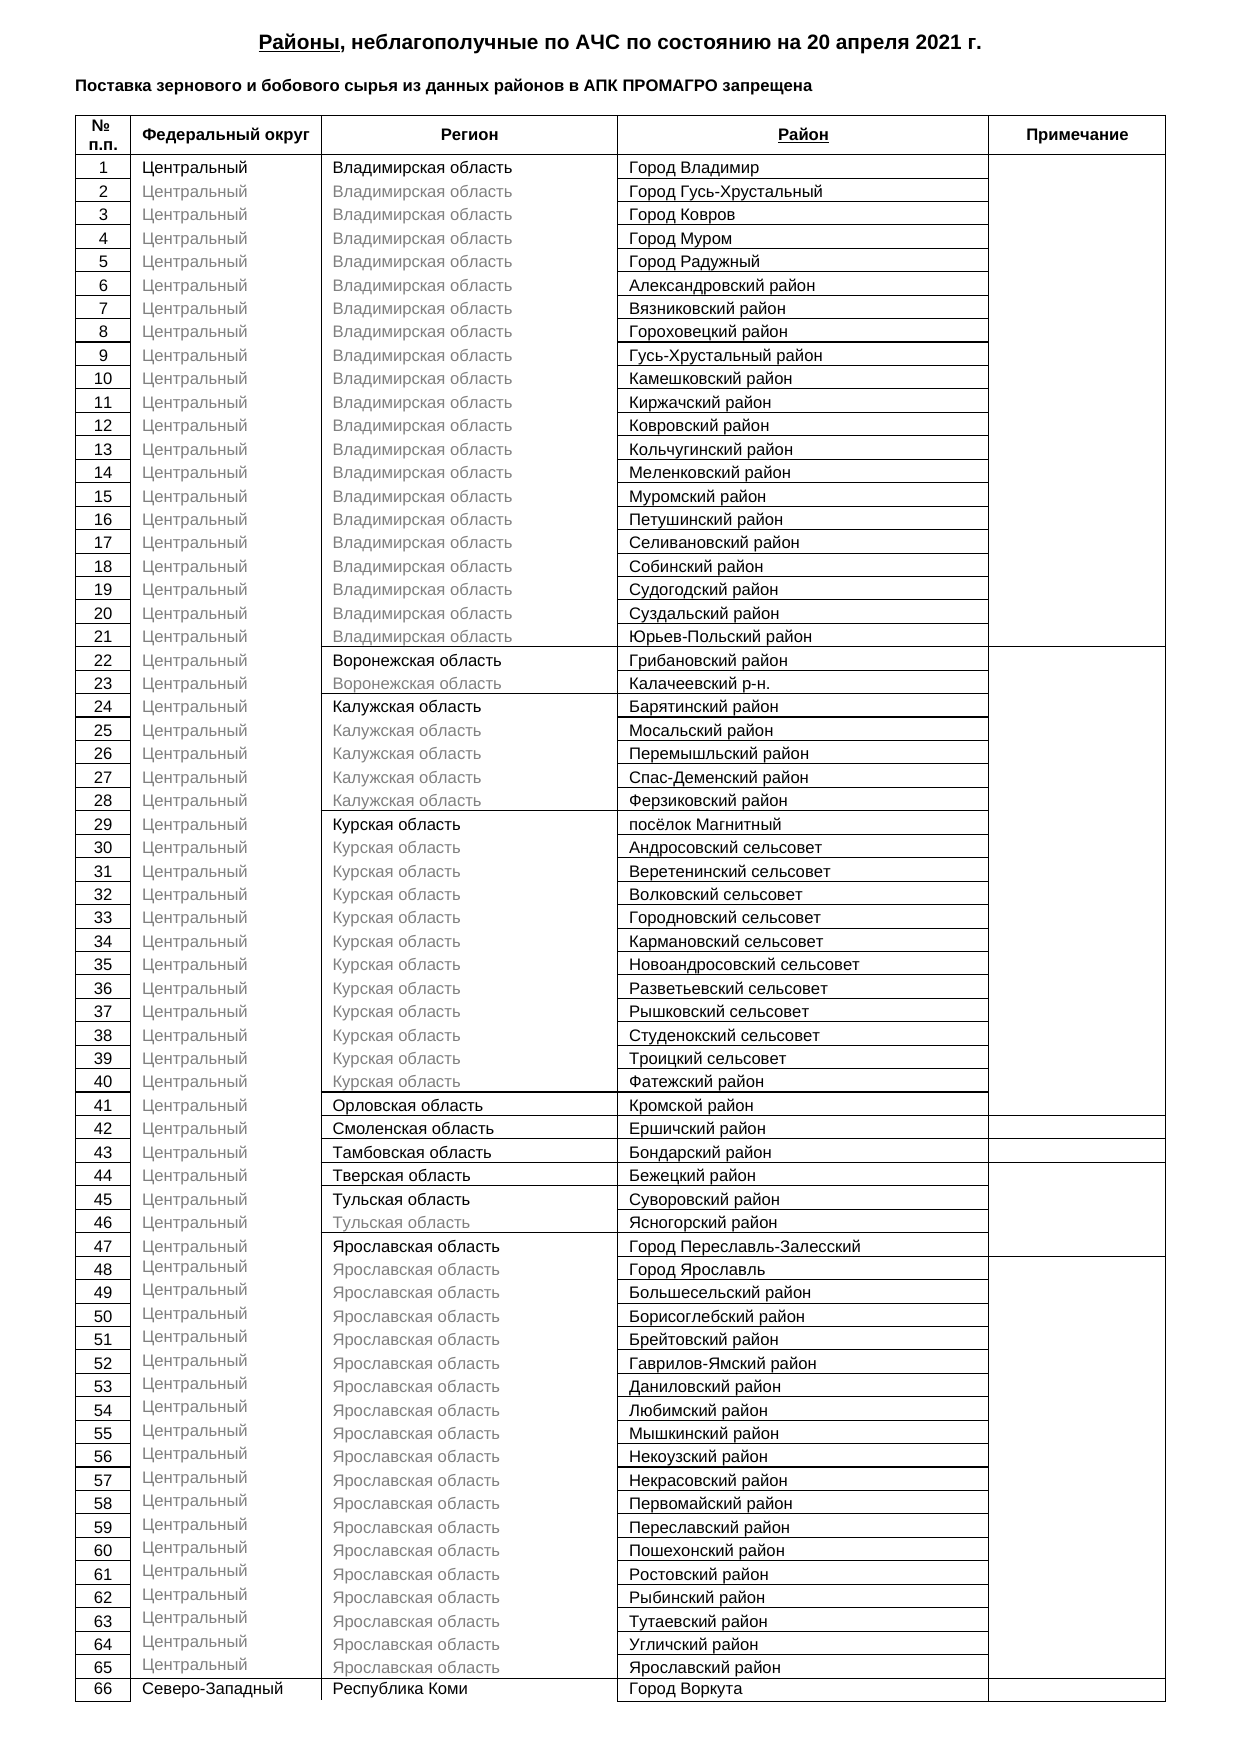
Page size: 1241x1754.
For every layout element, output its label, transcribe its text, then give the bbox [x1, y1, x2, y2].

table_cell Ярославская область [322, 1443, 617, 1466]
table_cell Юрьев-Польский район [618, 624, 988, 646]
table_cell Ярославская область [322, 1513, 617, 1537]
table_cell Тульская область [322, 1186, 617, 1209]
table_cell Центральный [131, 998, 321, 1021]
table_cell 24 [76, 694, 130, 716]
table_cell 14 [76, 460, 130, 482]
table_cell Городновский сельсовет [618, 905, 988, 927]
table_cell Калужская область [322, 763, 617, 787]
table_cell 60 [76, 1538, 130, 1560]
table_cell 55 [76, 1421, 130, 1443]
table_cell Центральный [131, 1232, 321, 1256]
table_cell 38 [76, 1022, 130, 1044]
table_cell Ярославская область [322, 1490, 617, 1513]
table_cell Ярославская область [322, 1279, 617, 1302]
table_cell Тульская область [322, 1209, 617, 1232]
table_cell Калужская область [322, 740, 617, 763]
table_cell Центральный [131, 810, 321, 834]
table_cell 10 [76, 366, 130, 388]
table_cell Новоандросовский сельсовет [618, 952, 988, 974]
table_cell Ростовский район [618, 1561, 988, 1584]
table_cell Курская область [322, 904, 617, 927]
table_cell 41 [76, 1093, 130, 1115]
table_cell 57 [76, 1468, 130, 1490]
table_cell Барятинский район [618, 694, 988, 716]
table_cell Спас-Деменский район [618, 764, 988, 787]
table_cell Город Гусь-Хрустальный [618, 179, 988, 201]
table_cell [989, 647, 1165, 1115]
table_cell Бондарский район [618, 1139, 988, 1162]
table_cell Курская область [322, 881, 617, 904]
table_cell Центральный [131, 295, 321, 318]
table_cell Центральный [131, 201, 321, 224]
table_cell Собинский район [618, 554, 988, 576]
table_cell Калужская область [322, 716, 617, 740]
table_cell Суздальский район [618, 600, 988, 623]
table_cell Курская область [322, 998, 617, 1021]
table_cell Центральный [131, 904, 321, 927]
table_cell Центральный [131, 693, 321, 716]
table_cell Вязниковский район [618, 296, 988, 318]
table_cell 4 [76, 225, 130, 248]
table_cell 58 [76, 1491, 130, 1513]
table_cell Курская область [322, 1045, 617, 1068]
table_cell Ярославская область [322, 1560, 617, 1584]
table_cell Центральный [131, 1091, 321, 1115]
text Поставка зернового и бобового сырья из данных районов в АПК ПРОМАГРО запрещена [75, 76, 1165, 95]
table_cell Владимирская область [322, 482, 617, 506]
table_cell 48 [76, 1257, 130, 1279]
table_cell Владимирская область [322, 599, 617, 623]
table_cell Владимирская область [322, 318, 617, 341]
table_cell 3 [76, 202, 130, 224]
table_cell Переславский район [618, 1514, 988, 1537]
table_cell Рышковский сельсовет [618, 999, 988, 1021]
table_cell Ярославская область [322, 1584, 617, 1607]
table_cell Центральный [131, 482, 321, 506]
table_cell 34 [76, 929, 130, 951]
table_cell 63 [76, 1608, 130, 1631]
table_cell Владимирская область [322, 435, 617, 459]
table_cell Владимирская область [322, 295, 617, 318]
text Районы, неблагополучные по АЧС по состоянию на 20 апреля 2021 г. [75, 29, 1165, 53]
table_cell 9 [76, 343, 130, 365]
table_cell 6 [76, 272, 130, 294]
table_cell Ярославская область [322, 1349, 617, 1373]
table_cell Центральный [131, 576, 321, 599]
table_cell 35 [76, 952, 130, 974]
table_cell Владимирская область [322, 623, 617, 646]
table_cell 62 [76, 1585, 130, 1607]
table_cell 22 [76, 647, 130, 669]
table_cell Центральный [131, 1654, 321, 1677]
table_cell Центральный [131, 1326, 321, 1349]
table_cell 13 [76, 436, 130, 459]
table_cell Петушинский район [618, 507, 988, 529]
table_cell Владимирская область [322, 201, 617, 224]
table_cell Кольчугинский район [618, 436, 988, 459]
table_cell 23 [76, 671, 130, 693]
table_cell Владимирская область [322, 412, 617, 435]
table_cell Кромской район [618, 1093, 988, 1115]
table_cell Город Ярославль [618, 1257, 988, 1279]
table_cell Тутаевский район [618, 1608, 988, 1631]
table_cell 12 [76, 413, 130, 435]
table_cell Гаврилов-Ямский район [618, 1350, 988, 1373]
table_cell Владимирская область [322, 365, 617, 388]
table_cell Судогодский район [618, 577, 988, 599]
table_cell Центральный [131, 763, 321, 787]
table_cell 33 [76, 905, 130, 927]
table_header Регион [322, 116, 617, 154]
table_cell Ярославская область [322, 1303, 617, 1326]
table_cell Владимирская область [322, 529, 617, 552]
table_cell Ярославская область [322, 1326, 617, 1349]
table_cell 47 [76, 1233, 130, 1256]
table_cell Курская область [322, 928, 617, 951]
table_cell Тамбовская область [322, 1139, 617, 1162]
table_cell Центральный [131, 1373, 321, 1396]
table_cell Селивановский район [618, 530, 988, 552]
table_cell Центральный [131, 881, 321, 904]
table_cell Центральный [131, 1607, 321, 1631]
table_cell Ковровский район [618, 413, 988, 435]
table_cell 53 [76, 1374, 130, 1396]
table_cell 46 [76, 1210, 130, 1232]
table_cell Тверская область [322, 1163, 617, 1185]
table_header Район [618, 116, 988, 154]
table_cell Центральный [131, 1138, 321, 1162]
table_cell [989, 1185, 1165, 1256]
table_cell Центральный [131, 248, 321, 271]
table_cell 43 [76, 1139, 130, 1162]
table_cell Андросовский сельсовет [618, 835, 988, 857]
table_cell 59 [76, 1514, 130, 1537]
table_cell Гусь-Хрустальный район [618, 343, 988, 365]
table_cell Центральный [131, 506, 321, 529]
table_cell Суворовский район [618, 1186, 988, 1209]
table_cell Центральный [131, 834, 321, 857]
table_cell Центральный [131, 178, 321, 201]
table_cell [989, 155, 1165, 623]
table_cell Центральный [131, 1115, 321, 1138]
table_cell 19 [76, 577, 130, 599]
table_cell Ярославская область [322, 1256, 617, 1279]
table_cell Ярославская область [322, 1420, 617, 1443]
table_cell Город Владимир [618, 155, 988, 177]
table_cell Даниловский район [618, 1374, 988, 1396]
table_cell Центральный [131, 1303, 321, 1326]
table_cell Владимирская область [322, 576, 617, 599]
table_cell Калужская область [322, 694, 617, 716]
table_cell Любимский район [618, 1397, 988, 1419]
table_cell Курская область [322, 951, 617, 974]
table_cell Кармановский сельсовет [618, 929, 988, 951]
table_cell 25 [76, 718, 130, 740]
table_cell Центральный [131, 599, 321, 623]
table_cell Город Муром [618, 225, 988, 248]
table_cell Владимирская область [322, 506, 617, 529]
table_cell Пошехонский район [618, 1538, 988, 1560]
table_cell 52 [76, 1350, 130, 1373]
table_cell Центральный [131, 341, 321, 365]
table_cell Центральный [131, 1349, 321, 1373]
table_cell Центральный [131, 787, 321, 810]
table_cell [989, 1257, 1165, 1654]
table_cell Центральный [131, 1537, 321, 1560]
table_cell 20 [76, 600, 130, 623]
table_cell 8 [76, 319, 130, 341]
table_cell Центральный [131, 1443, 321, 1466]
table_cell Центральный [131, 1420, 321, 1443]
table_cell Владимирская область [322, 155, 617, 177]
table_cell Киржачский район [618, 389, 988, 412]
table_header № п.п. [76, 116, 130, 154]
table_cell посёлок Магнитный [618, 811, 988, 834]
table_cell 5 [76, 249, 130, 271]
table_cell Волковский сельсовет [618, 882, 988, 904]
table_cell Центральный [131, 1209, 321, 1232]
table_cell [989, 1654, 1165, 1677]
table_cell Калужская область [322, 787, 617, 810]
table_cell 28 [76, 788, 130, 810]
table_cell Бежецкий район [618, 1163, 988, 1185]
table_cell 32 [76, 882, 130, 904]
table_cell Орловская область [322, 1093, 617, 1115]
table_cell Владимирская область [322, 248, 617, 271]
table_cell Ярославская область [322, 1373, 617, 1396]
table_cell Центральный [131, 974, 321, 998]
table_cell Центральный [131, 224, 321, 248]
table_cell Ясногорский район [618, 1210, 988, 1232]
table_header Примечание [989, 116, 1165, 154]
table_cell Курская область [322, 857, 617, 881]
table_cell Воронежская область [322, 647, 617, 669]
table_cell Брейтовский район [618, 1327, 988, 1349]
table_cell Разветьевский сельсовет [618, 975, 988, 998]
table_cell 42 [76, 1116, 130, 1138]
table_cell Рыбинский район [618, 1585, 988, 1607]
table_cell 27 [76, 764, 130, 787]
table_cell Город Воркута [618, 1679, 988, 1701]
table_cell Центральный [131, 318, 321, 341]
table_cell Центральный [131, 1490, 321, 1513]
table_cell 21 [76, 624, 130, 646]
table_cell Калачеевский р-н. [618, 671, 988, 693]
table_cell 44 [76, 1163, 130, 1185]
table_cell 36 [76, 975, 130, 998]
table_cell Перемышльский район [618, 741, 988, 763]
table_cell [989, 1679, 1165, 1701]
table_cell Курская область [322, 974, 617, 998]
table_cell Владимирская область [322, 178, 617, 201]
table_cell Веретенинский сельсовет [618, 858, 988, 881]
table_cell Центральный [131, 1162, 321, 1185]
table_cell Камешковский район [618, 366, 988, 388]
table_cell Мосальский район [618, 718, 988, 740]
table_cell 40 [76, 1069, 130, 1091]
table_cell Ярославская область [322, 1654, 617, 1677]
table_cell Ярославская область [322, 1396, 617, 1419]
table_cell Город Радужный [618, 249, 988, 271]
table_cell Ярославский район [618, 1655, 988, 1677]
table_cell 61 [76, 1561, 130, 1584]
table_cell Центральный [131, 951, 321, 974]
table_cell Республика Коми [321, 1679, 617, 1701]
table_cell Центральный [131, 646, 321, 669]
table_cell Центральный [131, 435, 321, 459]
table_cell Центральный [131, 670, 321, 693]
table_cell Центральный [131, 740, 321, 763]
table_cell 17 [76, 530, 130, 552]
table_cell Центральный [131, 529, 321, 552]
table_cell 51 [76, 1327, 130, 1349]
table_cell Александровский район [618, 272, 988, 294]
table_cell Троицкий сельсовет [618, 1046, 988, 1068]
table_header Федеральный округ [131, 116, 321, 154]
table_cell Владимирская область [322, 459, 617, 482]
table_cell 65 [76, 1655, 130, 1677]
table_cell Владимирская область [322, 224, 617, 248]
table_cell [989, 1163, 1165, 1185]
table_cell 45 [76, 1186, 130, 1209]
table_cell Мышкинский район [618, 1421, 988, 1443]
table_cell 56 [76, 1444, 130, 1466]
table_cell Центральный [131, 553, 321, 576]
table_cell Центральный [131, 1068, 321, 1091]
table_cell Центральный [131, 155, 321, 177]
table_cell Центральный [131, 857, 321, 881]
table_cell Центральный [131, 1513, 321, 1537]
table_cell Ферзиковский район [618, 788, 988, 810]
table_cell Центральный [131, 1279, 321, 1302]
table_cell [989, 623, 1165, 646]
table_cell Центральный [131, 412, 321, 435]
table_cell Центральный [131, 1021, 321, 1044]
table_cell 37 [76, 999, 130, 1021]
table_cell 15 [76, 483, 130, 506]
table_cell [989, 1139, 1165, 1162]
table_cell Владимирская область [322, 341, 617, 365]
table_cell 39 [76, 1046, 130, 1068]
table_cell 11 [76, 389, 130, 412]
table_cell Большесельский район [618, 1280, 988, 1302]
table_cell 29 [76, 811, 130, 834]
table_cell Курская область [322, 1068, 617, 1091]
table_cell Центральный [131, 1584, 321, 1607]
table_cell Ярославская область [322, 1631, 617, 1654]
table_cell Курская область [322, 834, 617, 857]
table_cell Ярославская область [322, 1233, 617, 1256]
table_cell Грибановский район [618, 647, 988, 669]
table_cell Центральный [131, 928, 321, 951]
table_cell Курская область [322, 1021, 617, 1044]
table_cell 66 [76, 1679, 130, 1701]
table_cell Центральный [131, 1045, 321, 1068]
table_cell Владимирская область [322, 271, 617, 294]
table_cell 54 [76, 1397, 130, 1419]
table_cell Борисоглебский район [618, 1304, 988, 1326]
table_cell Центральный [131, 1466, 321, 1490]
table_cell 49 [76, 1280, 130, 1302]
table_cell [989, 1116, 1165, 1138]
table_cell Фатежский район [618, 1069, 988, 1091]
table_cell 1 [76, 155, 130, 177]
table_cell Центральный [131, 1185, 321, 1209]
table_cell 64 [76, 1632, 130, 1654]
table_cell Первомайский район [618, 1491, 988, 1513]
table_cell Центральный [131, 271, 321, 294]
table_cell Ярославская область [322, 1537, 617, 1560]
table_cell 7 [76, 296, 130, 318]
table_cell Центральный [131, 365, 321, 388]
table_cell Центральный [131, 1396, 321, 1419]
table_cell 26 [76, 741, 130, 763]
table_cell Муромский район [618, 483, 988, 506]
table_cell Угличский район [618, 1632, 988, 1654]
table_cell Ярославская область [322, 1466, 617, 1490]
table_cell 50 [76, 1304, 130, 1326]
table_cell 16 [76, 507, 130, 529]
table_cell 31 [76, 858, 130, 881]
table_cell Ершичский район [618, 1116, 988, 1138]
table_cell Центральный [131, 716, 321, 740]
table_cell Центральный [131, 1256, 321, 1279]
table_cell Центральный [131, 388, 321, 412]
table_cell 2 [76, 179, 130, 201]
table_cell Центральный [131, 623, 321, 646]
table_cell Город Ковров [618, 202, 988, 224]
table_cell Город Переславль-Залесский [618, 1233, 988, 1256]
table_cell Курская область [322, 811, 617, 834]
table_cell Меленковский район [618, 460, 988, 482]
table_cell Центральный [131, 1560, 321, 1584]
table_cell Владимирская область [322, 553, 617, 576]
table_cell Владимирская область [322, 388, 617, 412]
table_cell Северо-Западный [131, 1679, 321, 1701]
table_cell 30 [76, 835, 130, 857]
table_cell Центральный [131, 1631, 321, 1654]
table_cell Гороховецкий район [618, 319, 988, 341]
table_cell Центральный [131, 459, 321, 482]
table_cell Воронежская область [322, 670, 617, 693]
table_cell Смоленская область [322, 1116, 617, 1138]
table_cell Некоузский район [618, 1444, 988, 1466]
table_cell Некрасовский район [618, 1468, 988, 1490]
table_cell Ярославская область [322, 1607, 617, 1631]
table_cell Студенокский сельсовет [618, 1022, 988, 1044]
table_cell 18 [76, 554, 130, 576]
